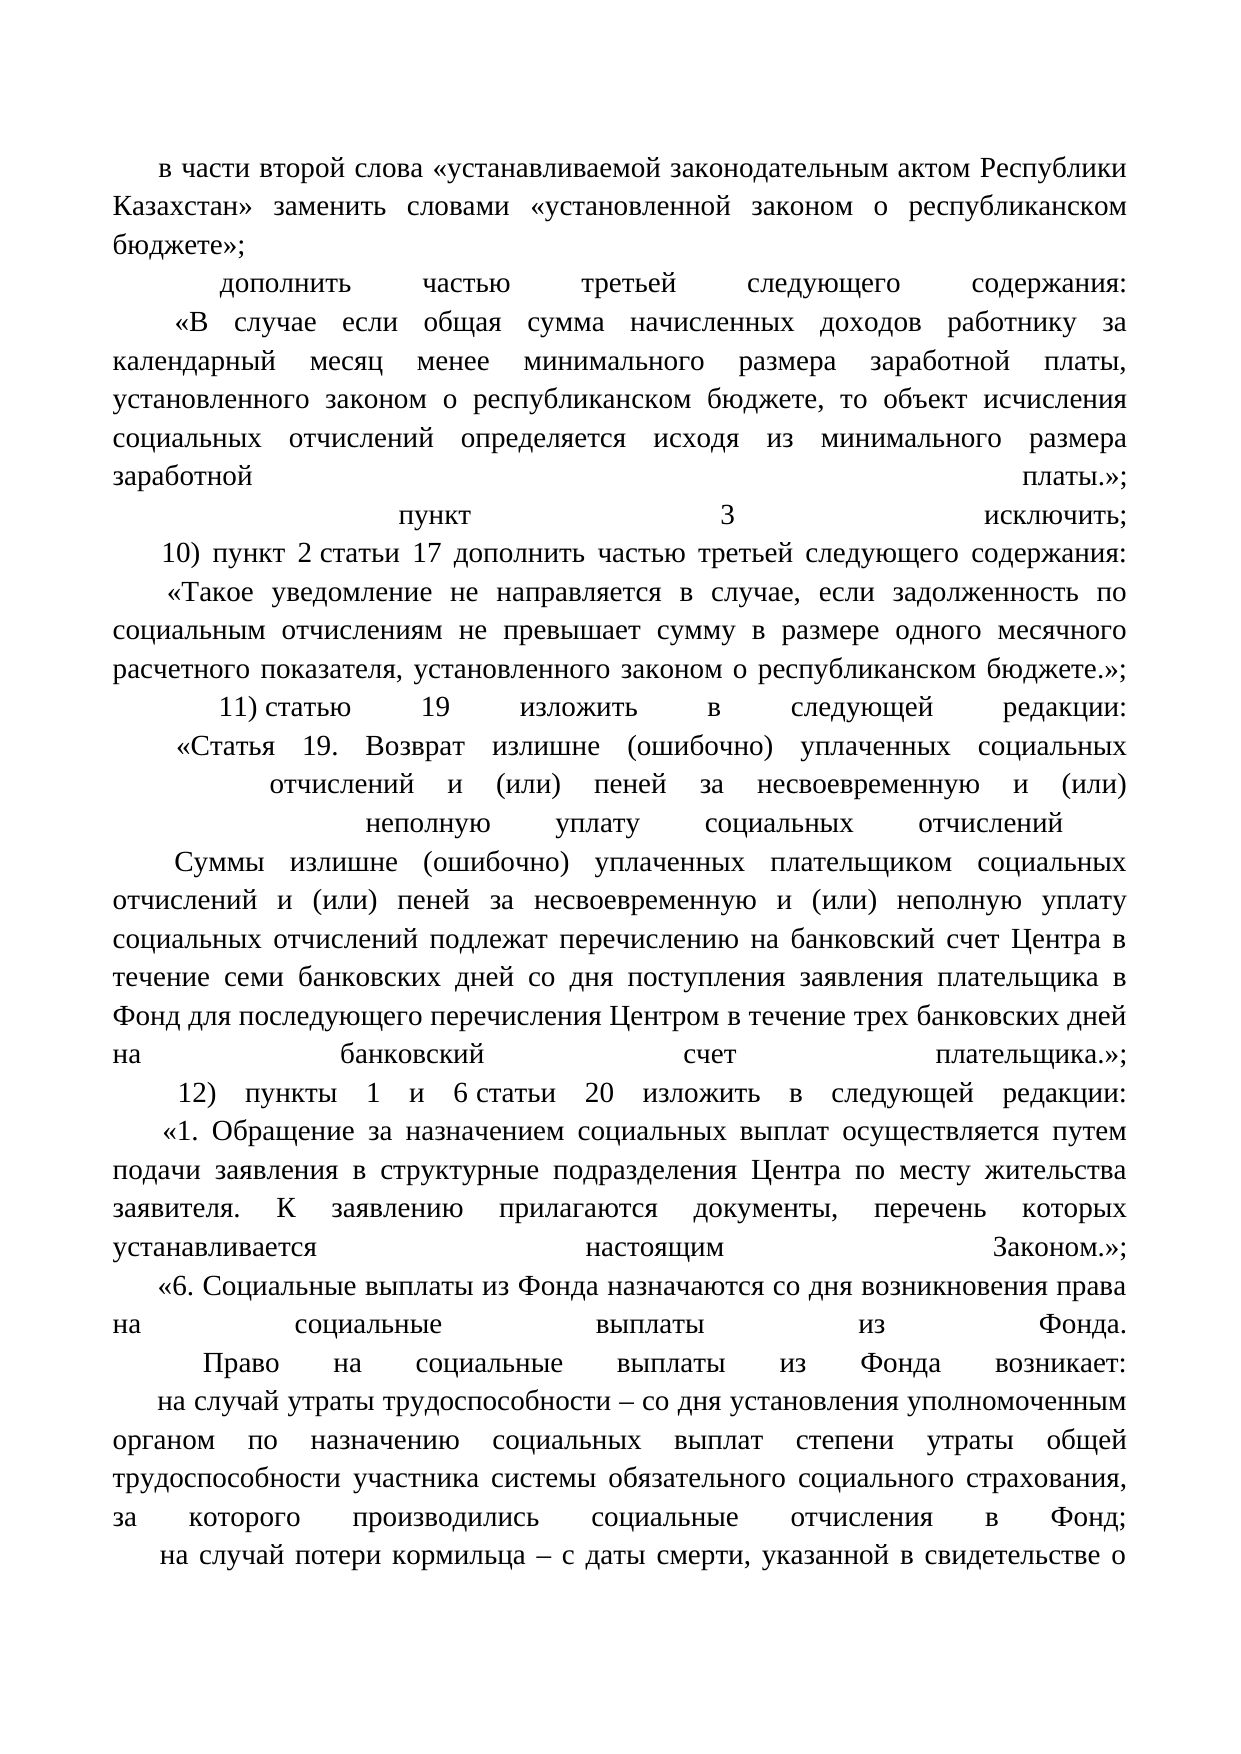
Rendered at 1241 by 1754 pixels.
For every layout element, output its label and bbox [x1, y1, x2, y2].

text [112, 150, 1128, 1571]
